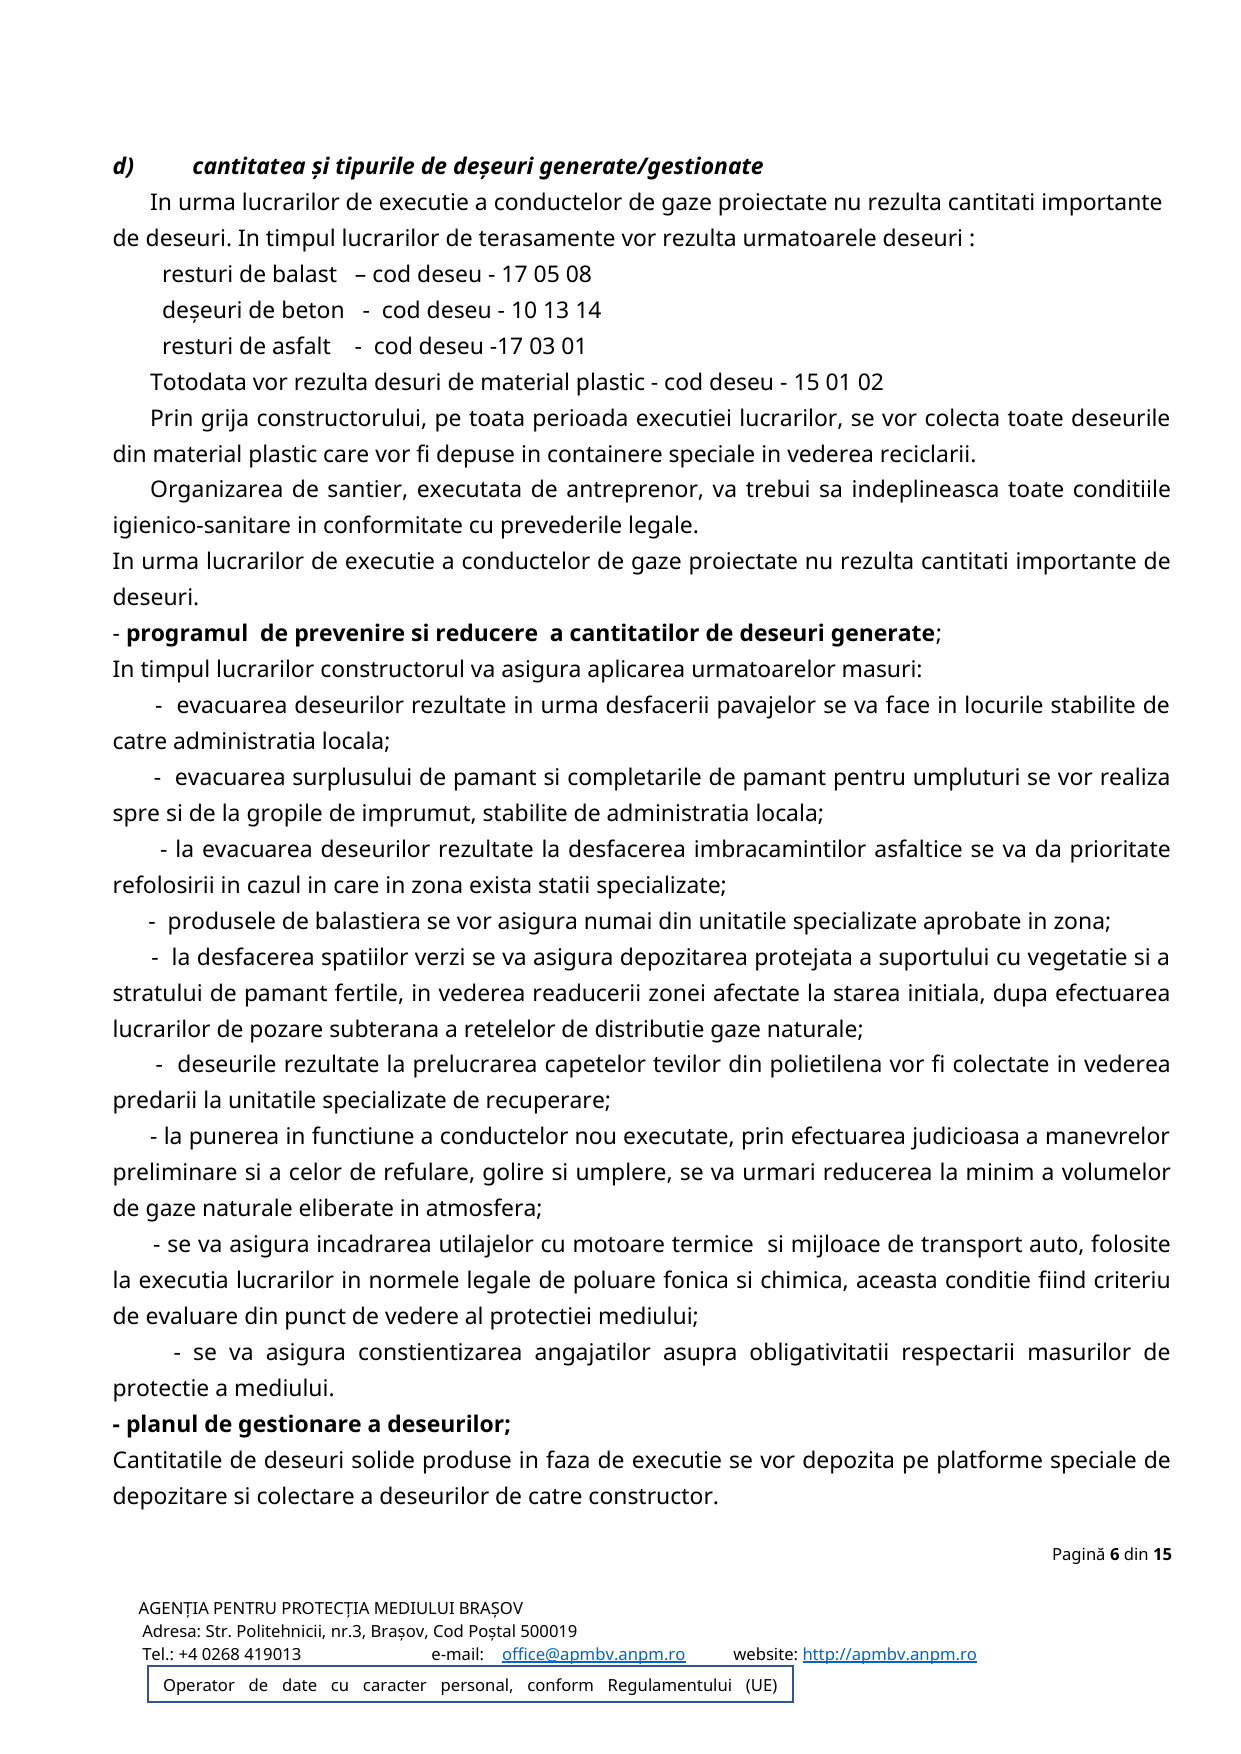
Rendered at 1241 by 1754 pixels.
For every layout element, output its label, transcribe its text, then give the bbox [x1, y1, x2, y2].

text - evacuarea surplusului de pamant si completarile de pamant pentru umpluturi se vor realiza spre si de la gropile de imprumut, stabilite de administratia locala; [112, 761, 1172, 828]
text - deseurile rezultate la prelucrarea capetelor tevilor din polietilena vor fi colectate in vederea predarii la unitatile specializate de recuperare; [112, 1048, 1172, 1116]
text Cantitatile de deseuri solide produse in faza de executie se vor depozita pe platforme speciale de depozitare si colectare a deseurilor de catre constructor. [112, 1444, 1172, 1511]
text Prin grija constructorului, pe toata perioada executiei lucrarilor, se vor colecta toate deseurile din material plastic care vor fi depuse in containere speciale in vederea reciclarii. [112, 402, 1172, 469]
text In urma lucrarilor de executie a conductelor de gaze proiectate nu rezulta cantitati importante de deseuri. In timpul lucrarilor de terasamente vor rezulta urmatoarele deseuri : [112, 186, 1172, 253]
text - la punerea in functiune a conductelor nou executate, prin efectuarea judicioasa a manevrelor preliminare si a celor de refulare, golire si umplere, se va urmari reducerea la minim a volumelor de gaze naturale eliberate in atmosfera; [112, 1120, 1172, 1223]
text In timpul lucrarilor constructorul va asigura aplicarea urmatoarelor masuri: [112, 653, 1172, 684]
text - planul de gestionare a deseurilor; [112, 1408, 1172, 1439]
text - programul de prevenire si reducere a cantitatilor de deseuri generate; [112, 617, 1172, 648]
text - produsele de balastiera se vor asigura numai din unitatile specializate aprobate in zona; [112, 905, 1172, 936]
text Totodata vor rezulta desuri de material plastic - cod deseu - 15 01 02 [112, 366, 1172, 397]
text Organizarea de santier, executata de antreprenor, va trebui sa indeplineasca toate conditiile igienico-sanitare in conformitate cu prevederile legale. [112, 473, 1172, 541]
text - la desfacerea spatiilor verzi se va asigura depozitarea protejata a suportului cu vegetatie si a stratului de pamant fertile, in vederea readucerii zonei afectate la starea initiala, dupa efectuarea lucrarilor de pozare subterana a retelelor de distributie gaze naturale; [112, 941, 1172, 1044]
subtitle cantitatea și tipurile de deșeuri generate/gestionate [112, 150, 1172, 181]
text In urma lucrarilor de executie a conductelor de gaze proiectate nu rezulta cantitati importante de deseuri. [112, 545, 1172, 612]
text - se va asigura incadrarea utilajelor cu motoare termice si mijloace de transport auto, folosite la executia lucrarilor in normele legale de poluare fonica si chimica, aceasta conditie fiind criteriu de evaluare din punct de vedere al protectiei mediului; [112, 1228, 1172, 1331]
text - la evacuarea deseurilor rezultate la desfacerea imbracamintilor asfaltice se va da prioritate refolosirii in cazul in care in zona exista statii specializate; [112, 833, 1172, 900]
text - se va asigura constientizarea angajatilor asupra obligativitatii respectarii masurilor de protectie a mediului. [112, 1336, 1172, 1403]
text resturi de balast – cod deseu - 17 05 08 [112, 258, 1172, 289]
text - evacuarea deseurilor rezultate in urma desfacerii pavajelor se va face in locurile stabilite de catre administratia locala; [112, 689, 1172, 756]
text resturi de asfalt - cod deseu -17 03 01 [112, 330, 1172, 361]
text deșeuri de beton - cod deseu - 10 13 14 [112, 294, 1172, 325]
